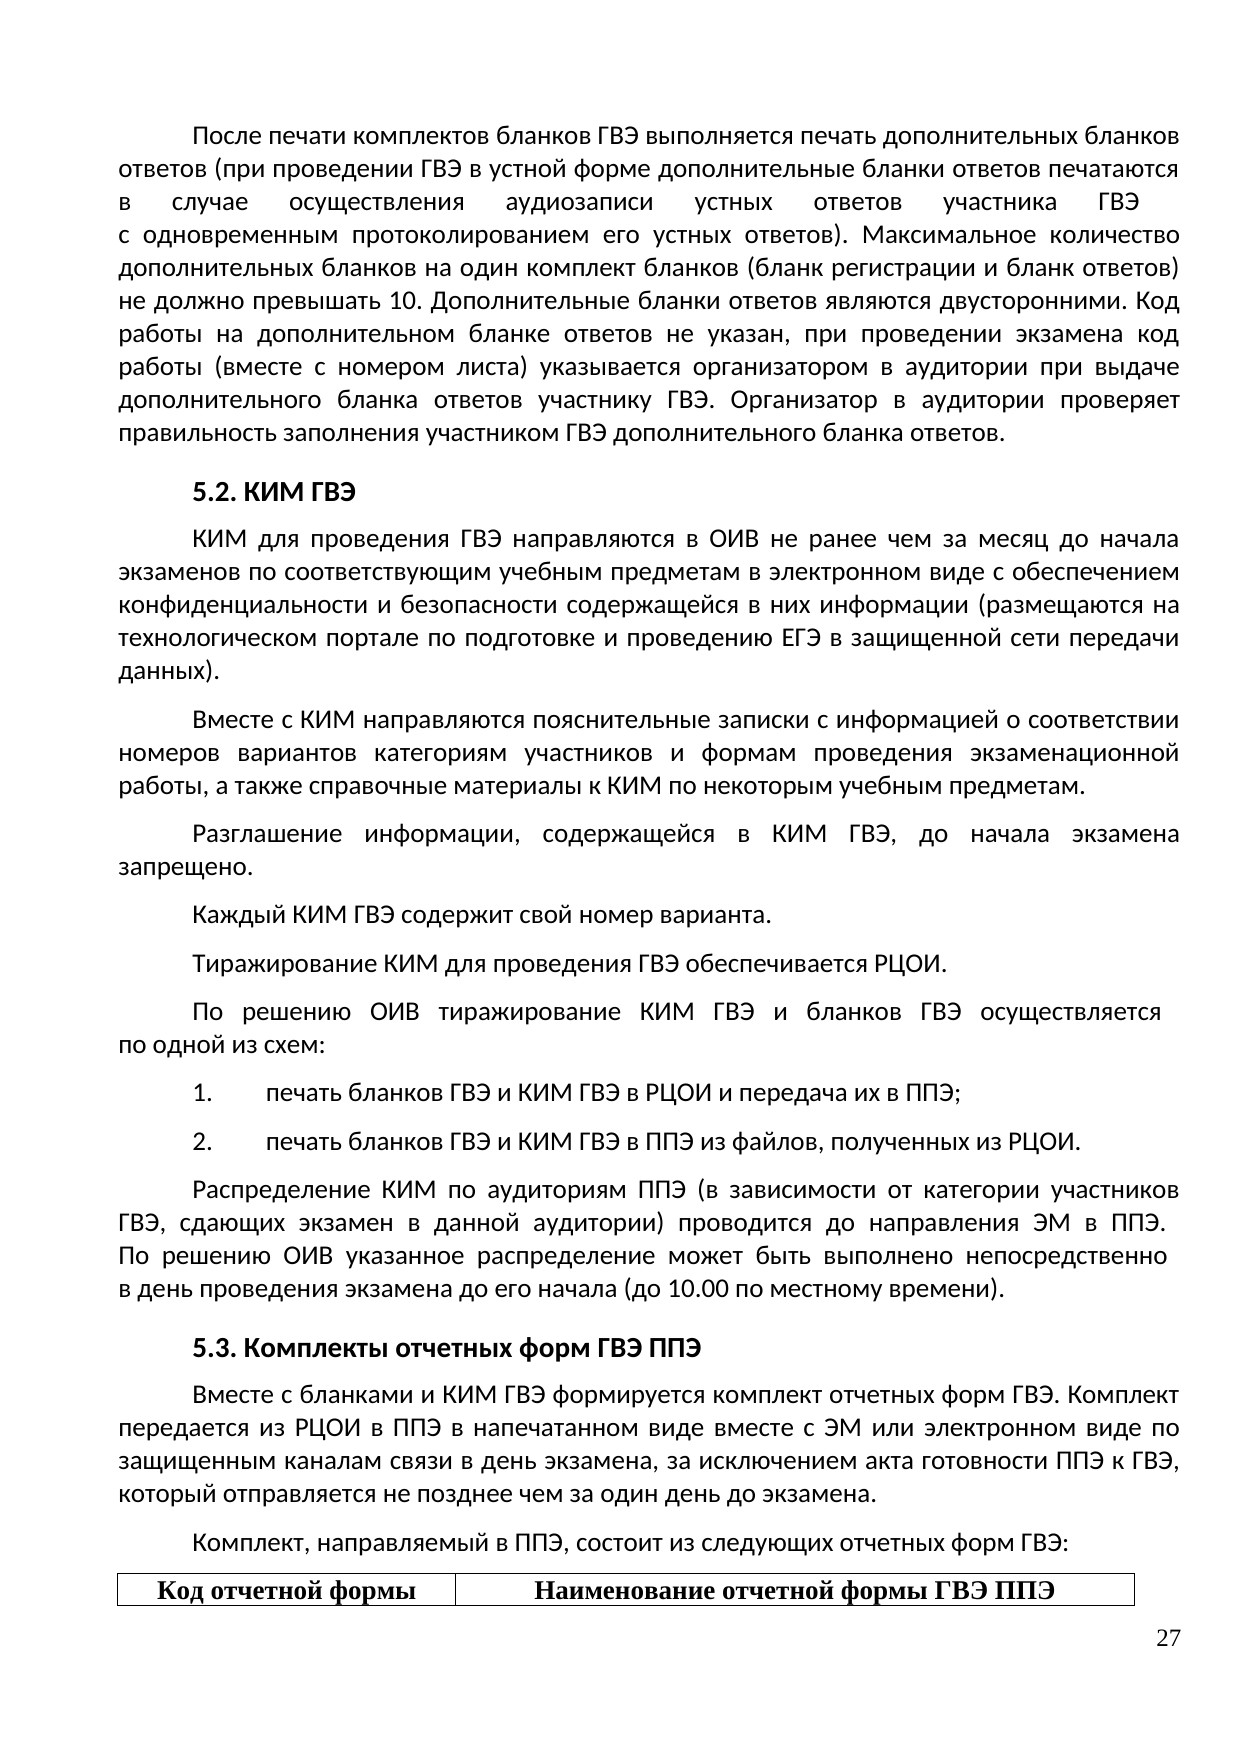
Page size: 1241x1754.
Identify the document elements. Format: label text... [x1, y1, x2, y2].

text Вместе с бланками и КИМ ГВЭ формируется комплект отчетных форм ГВЭ. Комплект передается из РЦОИ в ППЭ в напечатанном виде вместе с ЭМ или электронном виде по защищенным каналам связи в день экзамена, за исключением акта готовности ППЭ к ГВЭ, который отправляется не позднее чем за один день до экзамена. [118, 1377, 1181, 1509]
text После печати комплектов бланков ГВЭ выполняется печать дополнительных бланков ответов (при проведении ГВЭ в устной форме дополнительные бланки ответов печатаются в случае осуществления аудиозаписи устных ответов участника ГВЭ с одновременным протоколированием его устных ответов). Максимальное количество дополнительных бланков на один комплект бланков (бланк регистрации и бланк ответов) не должно превышать 10. Дополнительные бланки ответов являются двусторонними. Код работы на дополнительном бланке ответов не указан, при проведении экзамена код работы (вместе с номером листа) указывается организатором в аудитории при выдаче дополнительного бланка ответов участнику ГВЭ. Организатор в аудитории проверяет правильность заполнения участником ГВЭ дополнительного бланка ответов. [118, 118, 1181, 448]
subtitle 5.3. Комплекты отчетных форм ГВЭ ППЭ [118, 1329, 1181, 1365]
list печать бланков ГВЭ и КИМ ГВЭ в ППЭ из файлов, полученных из РЦОИ. [118, 1124, 1181, 1157]
list печать бланков ГВЭ и КИМ ГВЭ в РЦОИ и передача их в ППЭ; [118, 1076, 1181, 1109]
text Вместе с КИМ направляются пояснительные записки с информацией о соответствии номеров вариантов категориям участников и формам проведения экзаменационной работы, а также справочные материалы к КИМ по некоторым учебным предметам. [118, 702, 1181, 801]
subtitle 5.2. КИМ ГВЭ [118, 473, 1181, 509]
text По решению ОИВ тиражирование КИМ ГВЭ и бланков ГВЭ осуществляется по одной из схем: [118, 994, 1181, 1060]
text Каждый КИМ ГВЭ содержит свой номер варианта. [118, 898, 1181, 931]
text Разглашение информации, содержащейся в КИМ ГВЭ, до начала экзамена запрещено. [118, 816, 1181, 882]
text Тиражирование КИМ для проведения ГВЭ обеспечивается РЦОИ. [118, 946, 1181, 979]
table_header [456, 1574, 1134, 1605]
text Комплект, направляемый в ППЭ, состоит из следующих отчетных форм ГВЭ: [118, 1525, 1181, 1558]
text КИМ для проведения ГВЭ направляются в ОИВ не ранее чем за месяц до начала экзаменов по соответствующим учебным предметам в электронном виде с обеспечением конфиденциальности и безопасности содержащейся в них информации (размещаются на технологическом портале по подготовке и проведению ЕГЭ в защищенной сети передачи данных). [118, 521, 1181, 687]
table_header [118, 1574, 455, 1605]
text Распределение КИМ по аудиториям ППЭ (в зависимости от категории участников ГВЭ, сдающих экзамен в данной аудитории) проводится до направления ЭМ в ППЭ. По решению ОИВ указанное распределение может быть выполнено непосредственно в день проведения экзамена до его начала (до 10.00 по местному времени). [118, 1172, 1181, 1304]
